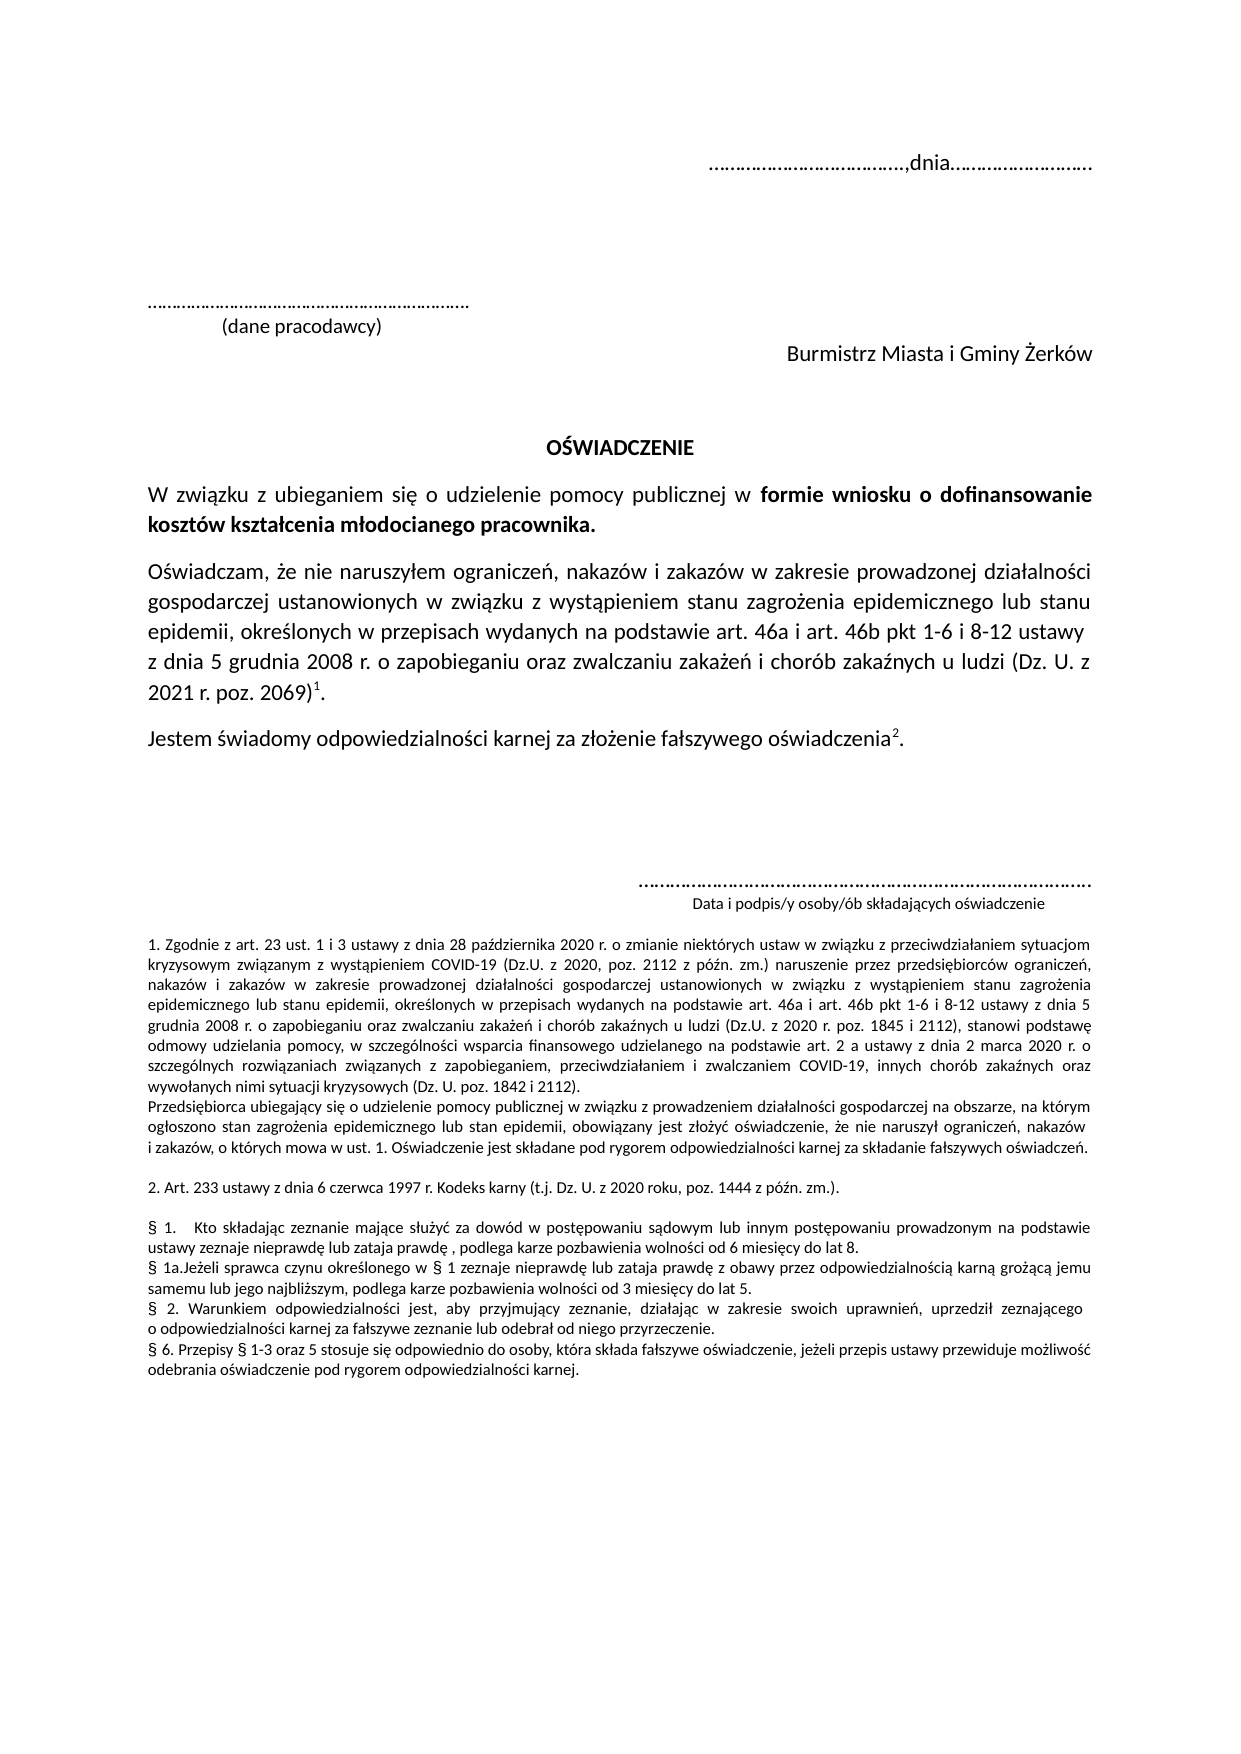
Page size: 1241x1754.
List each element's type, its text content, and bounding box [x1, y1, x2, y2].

text 1. Zgodnie z art. 23 ust. 1 i 3 ustawy z dnia 28 października 2020 r. o zmianie niektórych ustaw w związku z przeciwdziałaniem sytuacjom kryzysowym związanym z wystąpieniem COVID-19 (Dz.U. z 2020, poz. 2112 z późn. zm.) naruszenie przez przedsiębiorców ograniczeń, nakazów i zakazów w zakresie prowadzonej działalności gospodarczej ustanowionych w związku z wystąpieniem stanu zagrożenia epidemicznego lub stanu epidemii, określonych w przepisach wydanych na podstawie art. 46a i art. 46b pkt 1-6 i 8-12 ustawy z dnia 5 grudnia 2008 r. o zapobieganiu oraz zwalczaniu zakażeń i chorób zakaźnych u ludzi (Dz.U. z 2020 r. poz. 1845 i 2112), stanowi podstawę odmowy udzielania pomocy, w szczególności wsparcia finansowego udzielanego na podstawie art. 2 a ustawy z dnia 2 marca 2020 r. o szczególnych rozwiązaniach związanych z zapobieganiem, przeciwdziałaniem i zwalczaniem COVID-19, innych chorób zakaźnych oraz wywołanych nimi sytuacji kryzysowych (Dz. U. poz. 1842 i 2112). [148, 934, 1093, 1096]
text …………………………………………………………. [148, 288, 1093, 314]
text (dane pracodawcy) [148, 314, 1093, 339]
text Jestem świadomy odpowiedzialności karnej za złożenie fałszywego oświadczenia2. [148, 724, 1093, 752]
text § 1. Kto składając zeznanie mające służyć za dowód w postępowaniu sądowym lub innym postępowaniu prowadzonym na podstawie ustawy zeznaje nieprawdę lub zataja prawdę , podlega karze pozbawienia wolności od 6 miesięcy do lat 8. [148, 1217, 1093, 1258]
text Data i podpis/y osoby/ób składających oświadczenie [148, 893, 1093, 913]
text ……………………………….,dnia……………………… [148, 148, 1093, 176]
text OŚWIADCZENIE [148, 433, 1093, 461]
text W związku z ubieganiem się o udzielenie pomocy publicznej w formie wniosku o dofinansowanie kosztów kształcenia młodocianego pracownika. [148, 480, 1093, 538]
text 2. Art. 233 ustawy z dnia 6 czerwca 1997 r. Kodeks karny (t.j. Dz. U. z 2020 roku, poz. 1444 z późn. zm.). [148, 1177, 1093, 1198]
text § 2. Warunkiem odpowiedzialności jest, aby przyjmujący zeznanie, działając w zakresie swoich uprawnień, uprzedził zeznającego o odpowiedzialności karnej za fałszywe zeznanie lub odebrał od niego przyrzeczenie. [148, 1298, 1093, 1339]
text Oświadczam, że nie naruszyłem ograniczeń, nakazów i zakazów w zakresie prowadzonej działalności gospodarczej ustanowionych w związku z wystąpieniem stanu zagrożenia epidemicznego lub stanu epidemii, określonych w przepisach wydanych na podstawie art. 46a i art. 46b pkt 1-6 i 8-12 ustawy z dnia 5 grudnia 2008 r. o zapobieganiu oraz zwalczaniu zakażeń i chorób zakaźnych u ludzi (Dz. U. z 2021 r. poz. 2069)1. [148, 557, 1093, 706]
text Przedsiębiorca ubiegający się o udzielenie pomocy publicznej w związku z prowadzeniem działalności gospodarczej na obszarze, na którym ogłoszono stan zagrożenia epidemicznego lub stan epidemii, obowiązany jest złożyć oświadczenie, że nie naruszył ograniczeń, nakazów i zakazów, o których mowa w ust. 1. Oświadczenie jest składane pod rygorem odpowiedzialności karnej za składanie fałszywych oświadczeń. [148, 1096, 1093, 1157]
text § 1a.Jeżeli sprawca czynu określonego w § 1 zeznaje nieprawdę lub zataja prawdę z obawy przez odpowiedzialnością karną grożącą jemu samemu lub jego najbliższym, podlega karze pozbawienia wolności od 3 miesięcy do lat 5. [148, 1258, 1093, 1298]
text Burmistrz Miasta i Gminy Żerków [148, 339, 1093, 367]
text § 6. Przepisy § 1-3 oraz 5 stosuje się odpowiednio do osoby, która składa fałszywe oświadczenie, jeżeli przepis ustawy przewiduje możliwość odebrania oświadczenie pod rygorem odpowiedzialności karnej. [148, 1339, 1093, 1379]
text ………………………………………………………………………….. [148, 865, 1093, 893]
